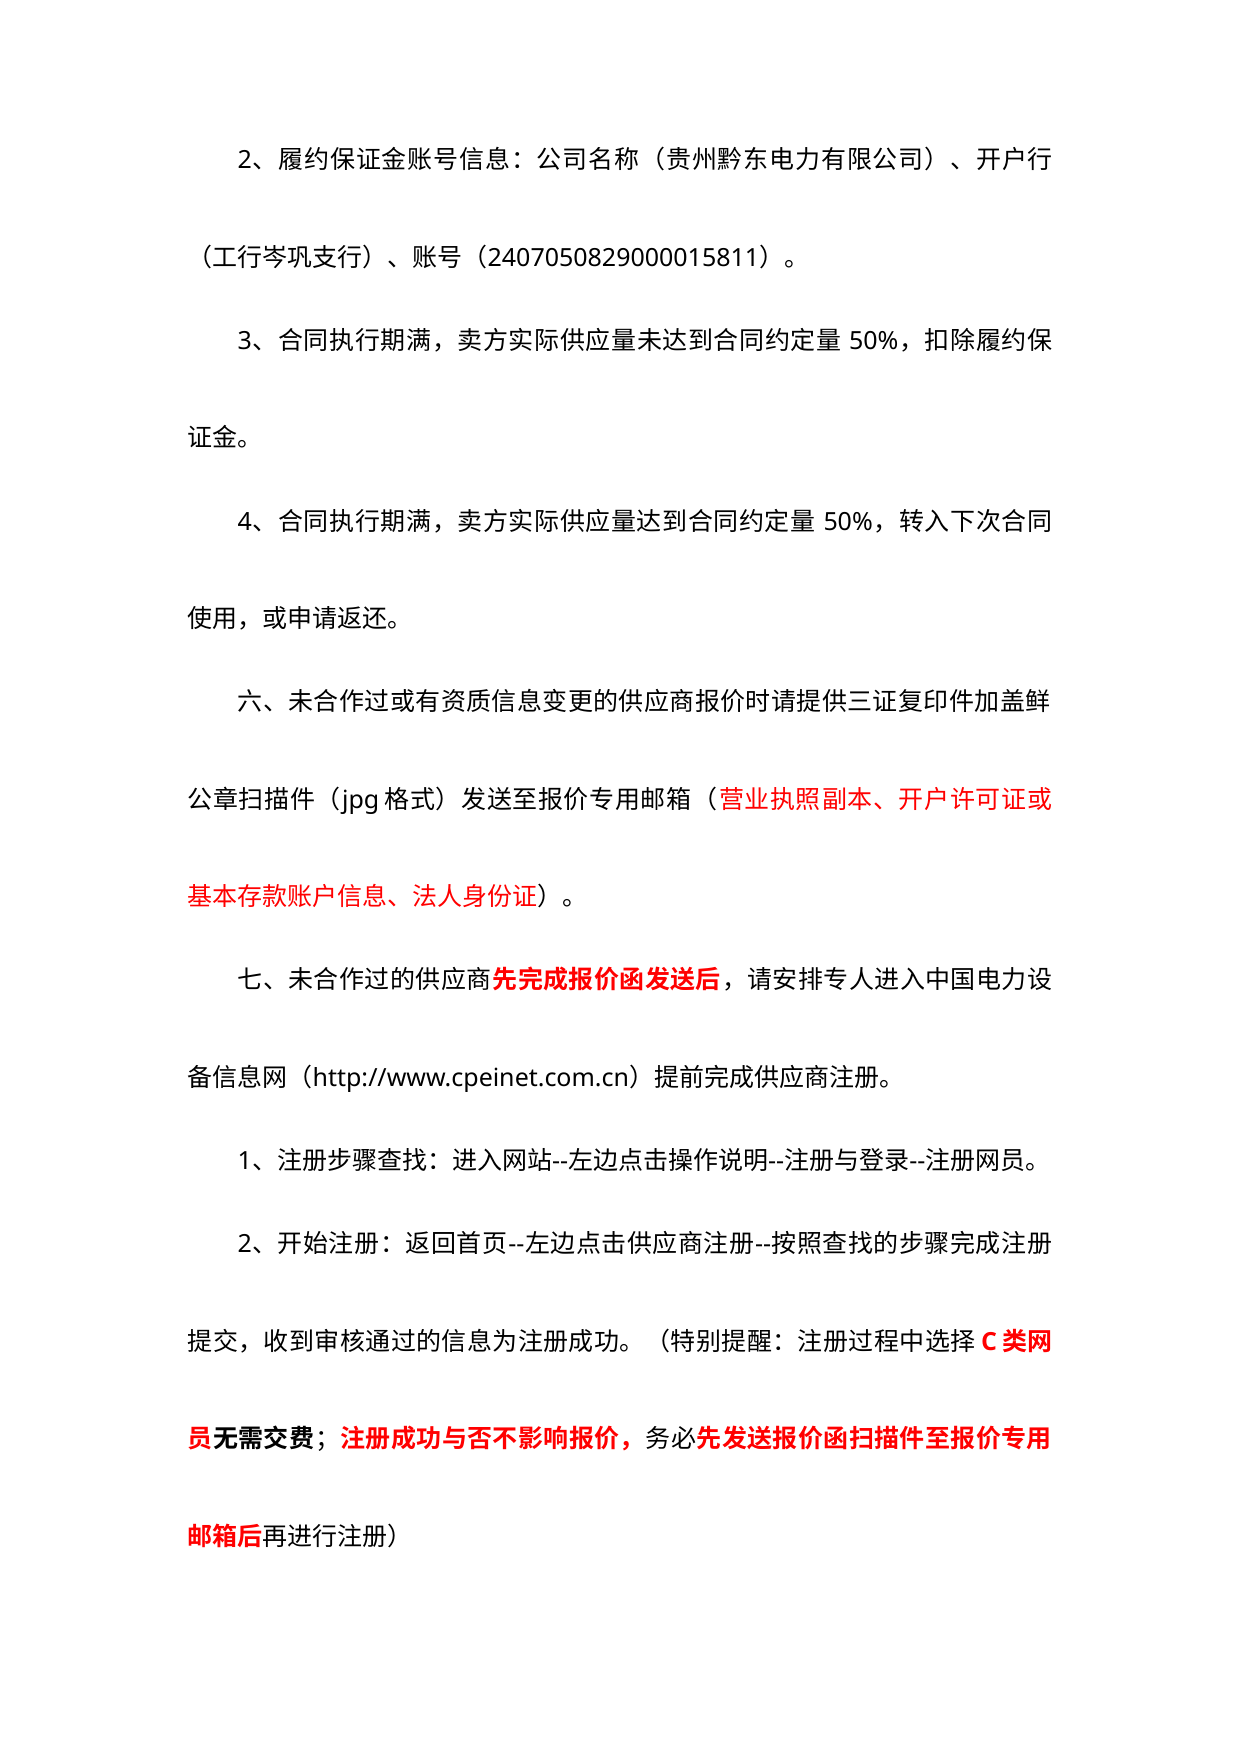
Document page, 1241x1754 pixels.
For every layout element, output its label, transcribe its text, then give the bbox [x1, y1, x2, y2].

text 3、合同执行期满，卖方实际供应量未达到合同约定量50%，扣除履约保证金。 [187, 306, 1053, 468]
text 1、注册步骤查找：进入网站--左边点击操作说明--注册与登录--注册网员。 [187, 1126, 1053, 1191]
text 4、合同执行期满，卖方实际供应量达到合同约定量50%，转入下次合同使用，或申请返还。 [187, 487, 1053, 649]
text 七、未合作过的供应商先完成报价函发送后，请安排专人进入中国电力设备信息网（http://www.cpeinet.com.cn）提前完成供应商注册。 [187, 945, 1053, 1108]
text 六、未合作过或有资质信息变更的供应商报价时请提供三证复印件加盖鲜公章扫描件（jpg格式）发送至报价专用邮箱（营业执照副本、开户许可证或基本存款账户信息、法人身份证）。 [187, 667, 1053, 927]
text 2、开始注册：返回首页--左边点击供应商注册--按照查找的步骤完成注册提交，收到审核通过的信息为注册成功。（特别提醒：注册过程中选择C类网员无需交费；注册成功与否不影响报价，务必先发送报价函扫描件至报价专用邮箱后再进行注册） [187, 1209, 1053, 1567]
text 2、履约保证金账号信息：公司名称（贵州黔东电力有限公司）、开户行（工行岑巩支行）、账号（2407050829000015811）。 [187, 125, 1053, 288]
